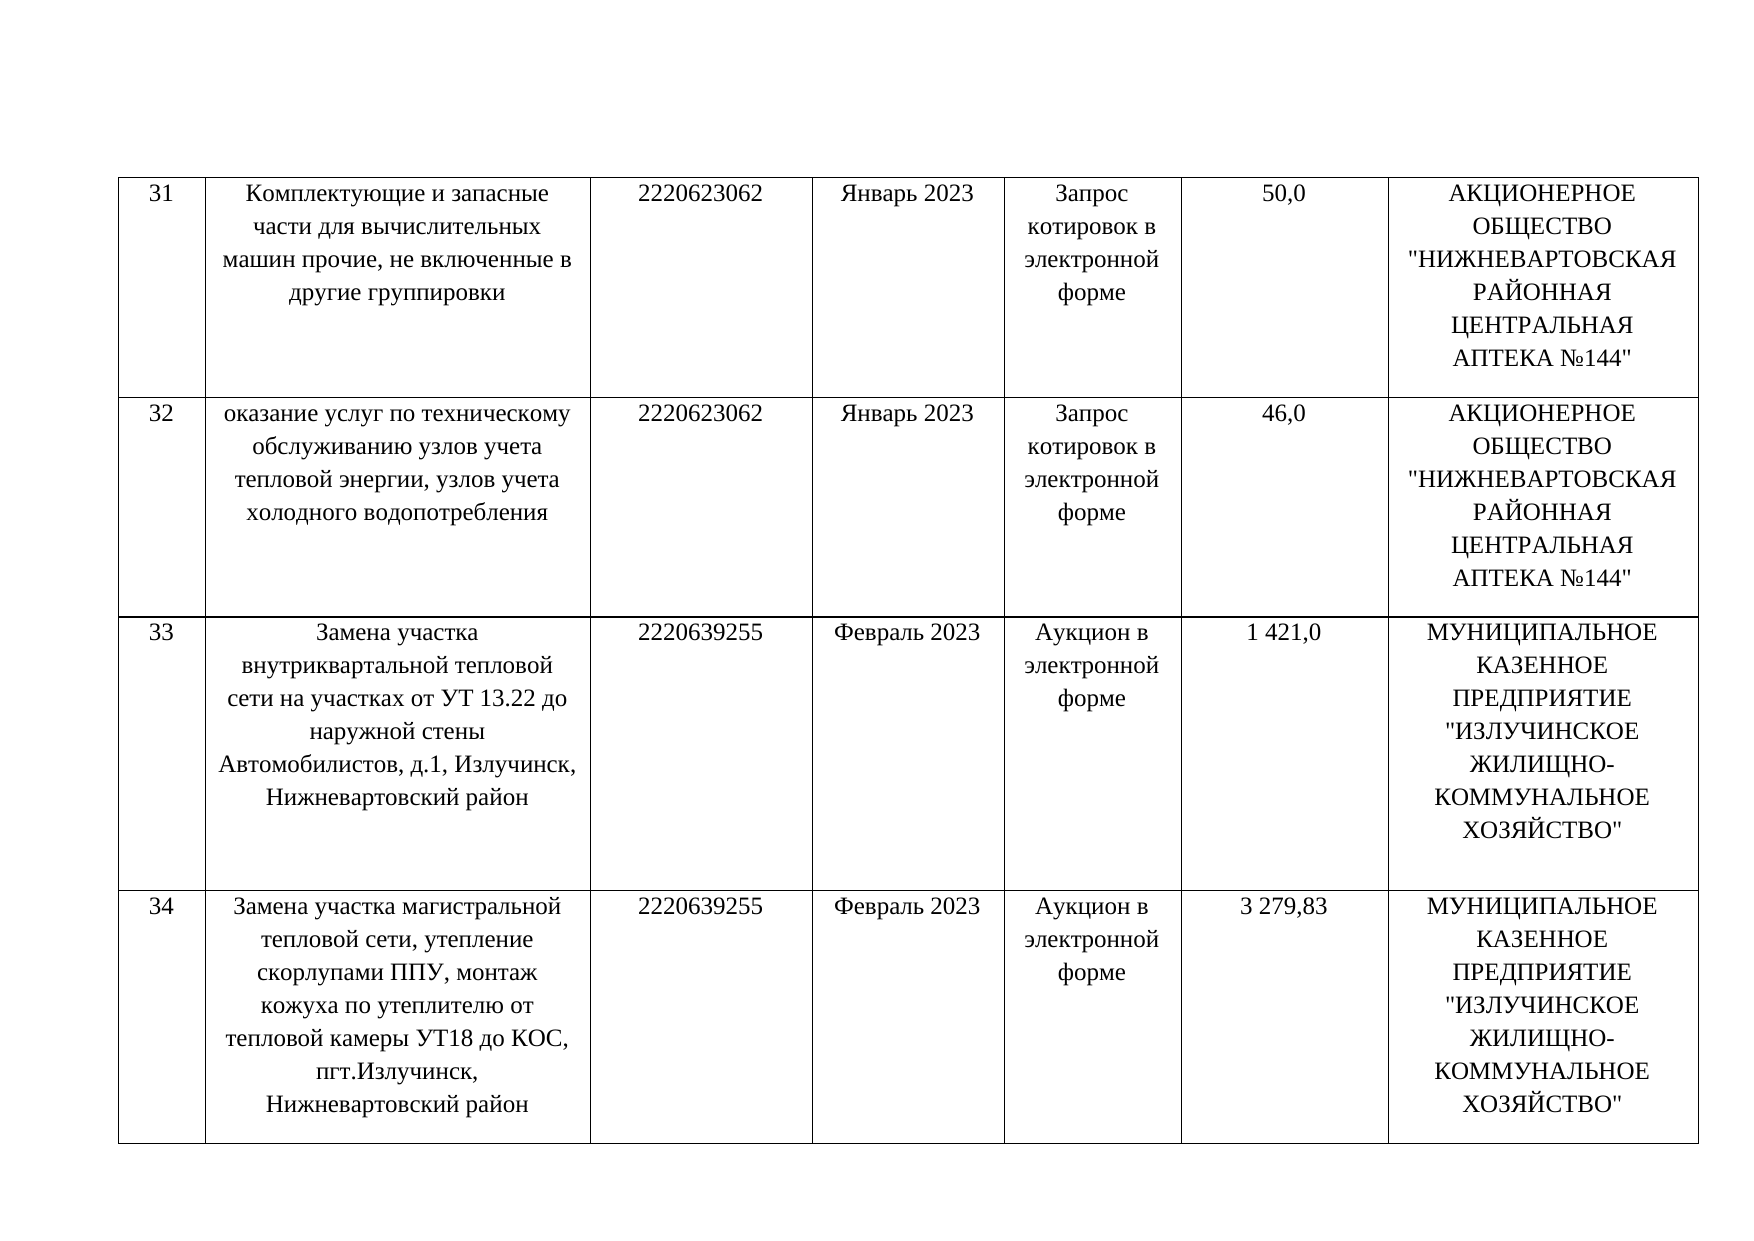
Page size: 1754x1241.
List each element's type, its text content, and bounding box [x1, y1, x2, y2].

table_cell 2220623062 [591, 178, 812, 397]
table_cell 1 421,0 [1182, 618, 1388, 890]
table_cell 2220639255 [591, 618, 812, 890]
table_cell 46,0 [1182, 398, 1388, 616]
table_cell АКЦИОНЕРНОЕ ОБЩЕСТВО "НИЖНЕВАРТОВСКАЯ РАЙОННАЯ ЦЕНТРАЛЬНАЯ АПТЕКА №144" [1389, 398, 1698, 616]
table_cell 2220639255 [591, 891, 812, 1143]
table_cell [1005, 178, 1181, 397]
table_cell Февраль 2023 [813, 618, 1004, 890]
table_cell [1005, 891, 1181, 1143]
table_cell Комплектующие и запасные части для вычислительных машин прочие, не включенные в другие группировки [206, 178, 590, 397]
table_cell Январь 2023 [813, 178, 1004, 397]
table_cell МУНИЦИПАЛЬНОЕ КАЗЕННОЕ ПРЕДПРИЯТИЕ "ИЗЛУЧИНСКОЕ ЖИЛИЩНО-КОММУНАЛЬНОЕ ХОЗЯЙСТВО" [1389, 618, 1698, 890]
table_cell Замена участка внутриквартальной тепловой сети на участках от УТ 13.22 до наружной стены Автомобилистов, д.1, Излучинск, Нижневартовский район [206, 618, 590, 890]
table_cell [1389, 891, 1698, 1143]
table_cell 34 [119, 891, 205, 1143]
table_cell оказание услуг по техническому обслуживанию узлов учета тепловой энергии, узлов учета холодного водопотребления [206, 398, 590, 616]
table_cell 31 [119, 178, 205, 397]
table_cell Запрос котировок в электронной форме [1005, 398, 1181, 616]
table_cell Замена участка магистральной тепловой сети, утепление скорлупами ППУ, монтаж кожуха по утеплителю от тепловой камеры УТ18 до КОС, пгт.Излучинск, Нижневартовский район [206, 891, 590, 1143]
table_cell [1389, 178, 1698, 397]
table_cell Февраль 2023 [813, 891, 1004, 1143]
table_cell 2220623062 [591, 398, 812, 616]
table_cell 33 [119, 618, 205, 890]
table_cell 3 279,83 [1182, 891, 1388, 1143]
table_cell 50,0 [1182, 178, 1388, 397]
table_cell Аукцион в электронной форме [1005, 618, 1181, 890]
table_cell Январь 2023 [813, 398, 1004, 616]
table_cell 32 [119, 398, 205, 616]
